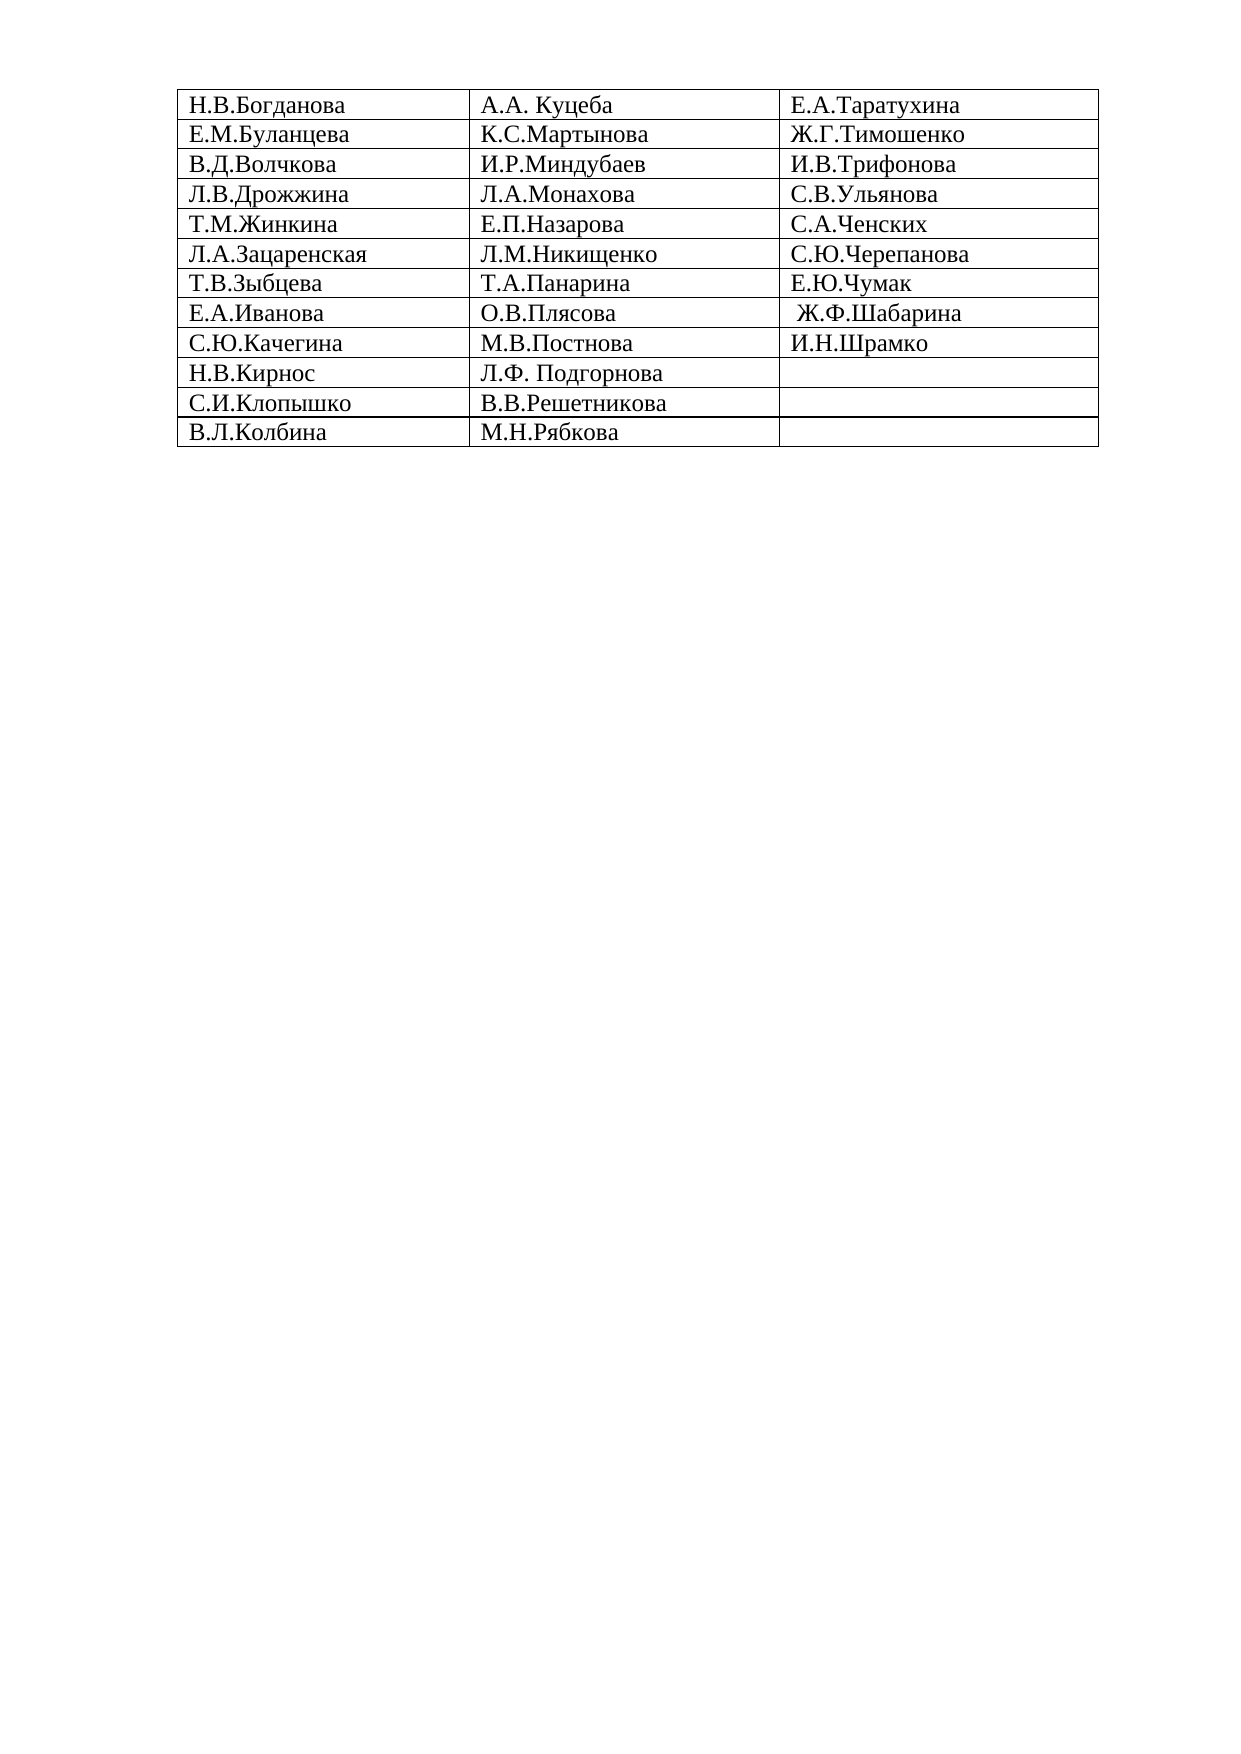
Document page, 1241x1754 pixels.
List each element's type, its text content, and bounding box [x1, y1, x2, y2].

table_cell Е.А.Таратухина [780, 90, 1098, 118]
table_cell Л.А.Монахова [470, 179, 779, 208]
table_cell Л.М.Никищенко [470, 239, 779, 267]
table_cell В.В.Решетникова [470, 388, 779, 416]
table_cell В.Д.Волчкова [178, 149, 469, 178]
table_cell Л.В.Дрожжина [178, 179, 469, 208]
table_cell Е.Ю.Чумак [780, 269, 1098, 297]
table_cell Н.В.Кирнос [178, 358, 469, 387]
table_cell Ж.Ф.Шабарина [780, 298, 1098, 327]
table_cell Т.М.Жинкина [178, 209, 469, 238]
table_cell Е.П.Назарова [470, 209, 779, 238]
table_cell И.В.Трифонова [780, 149, 1098, 178]
table_cell И.Н.Шрамко [780, 328, 1098, 357]
table_cell Е.М.Буланцева [178, 120, 469, 148]
table_cell И.Р.Миндубаев [470, 149, 779, 178]
table_cell Т.А.Панарина [470, 269, 779, 297]
table_cell К.С.Мартынова [470, 120, 779, 148]
table_cell Т.В.Зыбцева [178, 269, 469, 297]
table_cell С.А.Ченских [780, 209, 1098, 238]
table_cell О.В.Плясова [470, 298, 779, 327]
table_cell [780, 358, 1098, 387]
table_cell Е.А.Иванова [178, 298, 469, 327]
table_cell В.Л.Колбина [178, 418, 469, 446]
table_cell [780, 418, 1098, 446]
table_cell М.В.Постнова [470, 328, 779, 357]
table_cell С.Ю.Черепанова [780, 239, 1098, 267]
table_cell Ж.Г.Тимошенко [780, 120, 1098, 148]
table_cell Л.А.Зацаренская [178, 239, 469, 267]
table_cell М.Н.Рябкова [470, 418, 779, 446]
table_cell С.И.Клопышко [178, 388, 469, 416]
table_cell Н.В.Богданова [178, 90, 469, 118]
table_cell С.В.Ульянова [780, 179, 1098, 208]
table_cell А.А. Куцеба [470, 90, 779, 118]
table_cell Л.Ф. Подгорнова [470, 358, 779, 387]
table_cell [780, 388, 1098, 416]
table_cell С.Ю.Качегина [178, 328, 469, 357]
